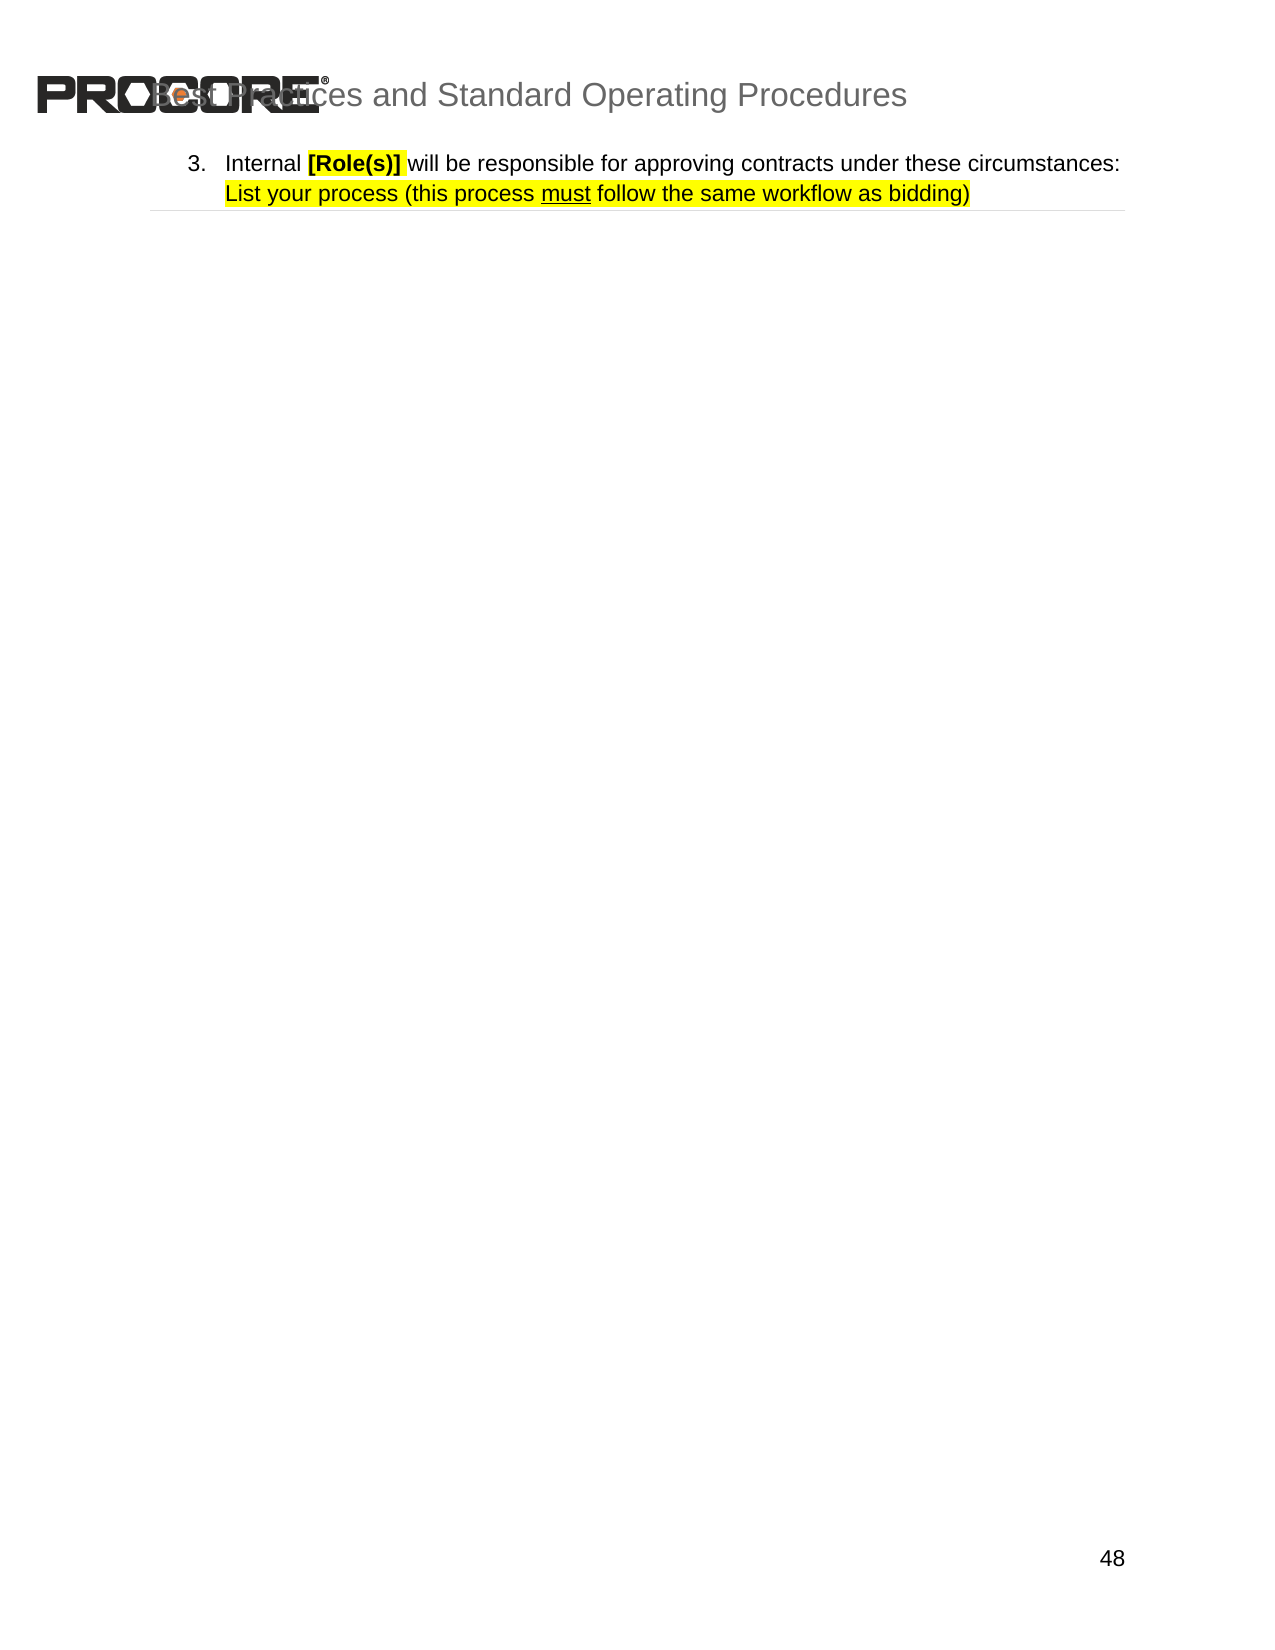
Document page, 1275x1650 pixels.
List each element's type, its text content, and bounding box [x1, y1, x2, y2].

picture [37, 76, 329, 113]
list Internal [Role(s)] will be responsible for approving contracts under these circumstances: List your process (this process must follow the same workflow as bidding) [187, 150, 1125, 207]
